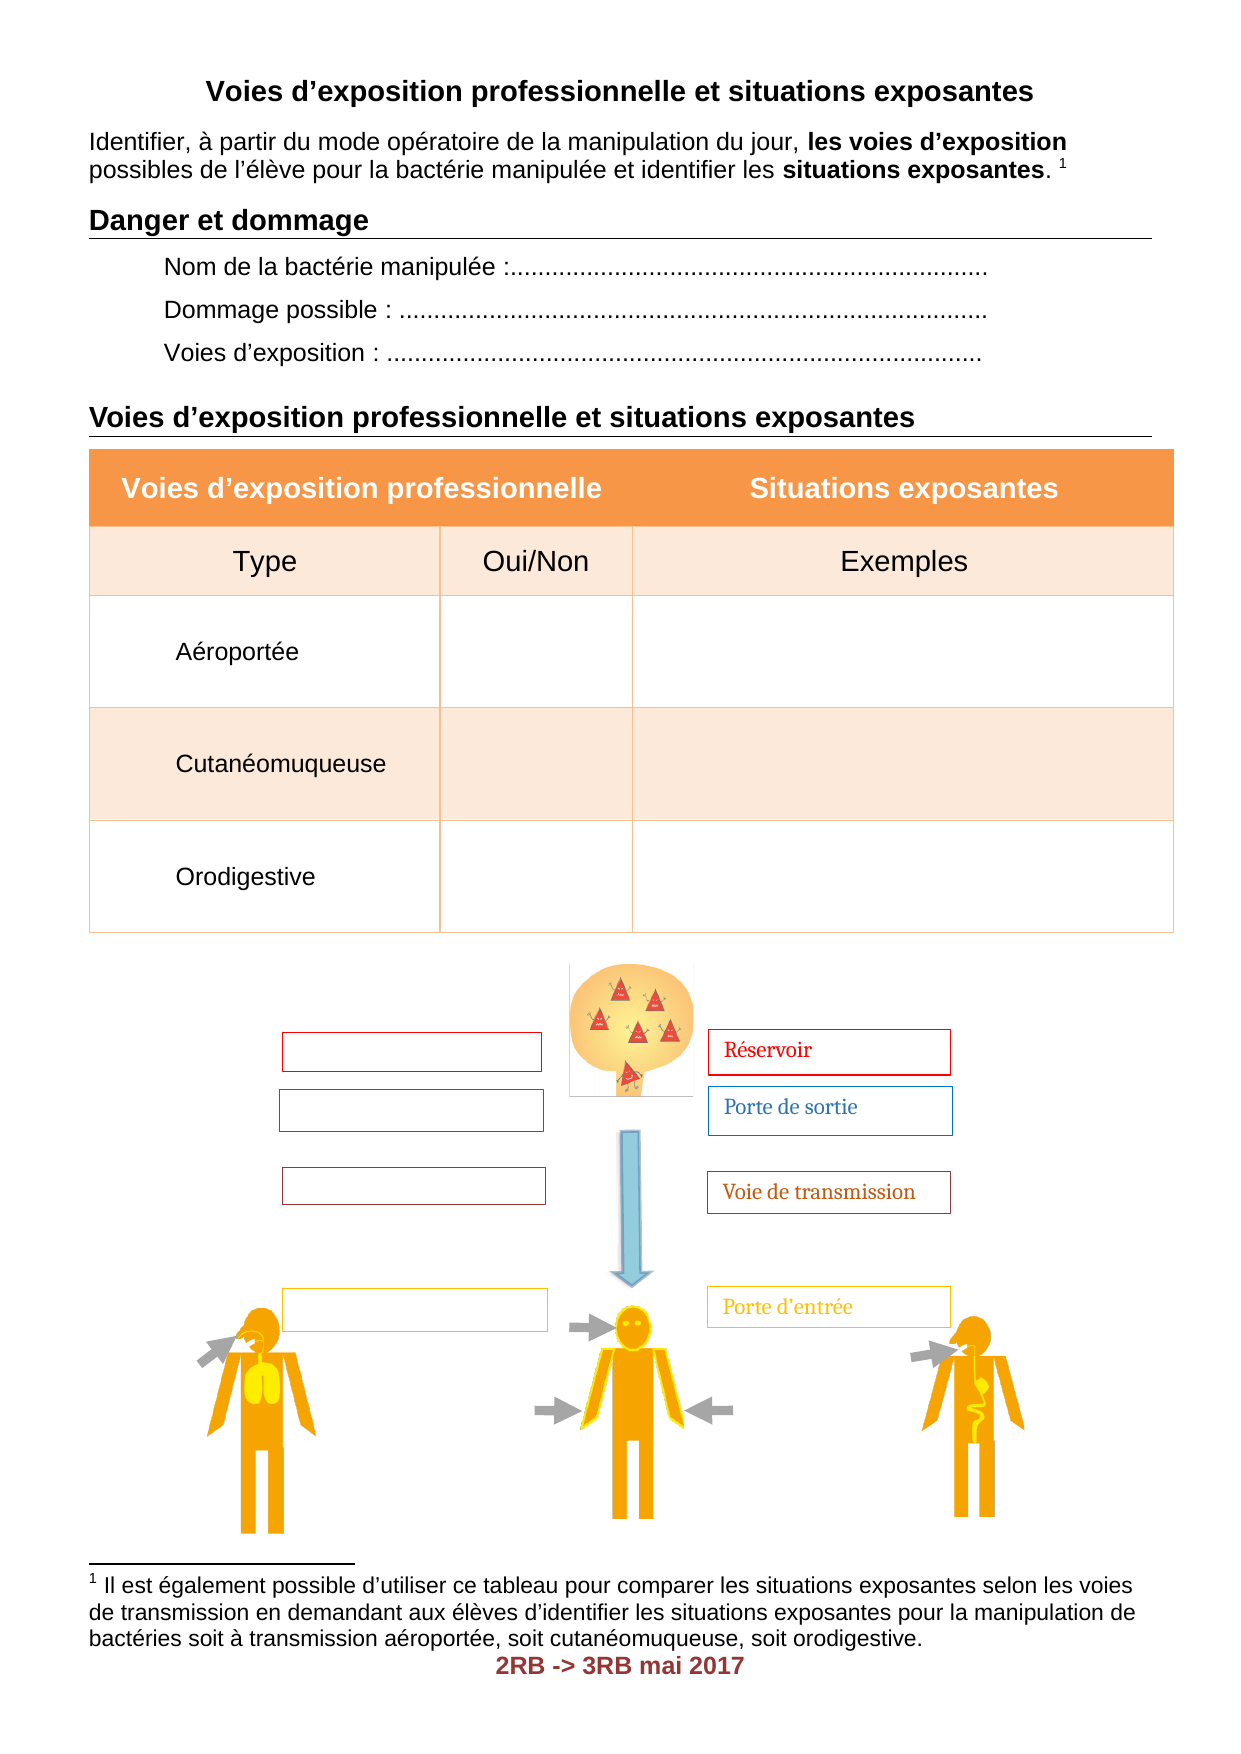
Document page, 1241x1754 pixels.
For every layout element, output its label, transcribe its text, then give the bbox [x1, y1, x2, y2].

text Voies d’exposition : ...................................................................................... [164, 338, 1152, 367]
table_cell [633, 821, 1173, 932]
table_cell Cutanéomuqueuse [90, 708, 439, 819]
table_cell Exemples [633, 527, 1173, 595]
table_cell [441, 596, 632, 707]
table_cell Aéroportée [90, 596, 439, 707]
subtitle Danger et dommage [89, 203, 1152, 238]
text Nom de la bactérie manipulée :..................................................................... [164, 252, 1152, 281]
table_cell [633, 708, 1173, 819]
table_header Situations exposantes [633, 450, 1173, 526]
table_cell Oui/Non [441, 527, 632, 595]
table_cell Type [90, 527, 439, 595]
table_cell [441, 821, 632, 932]
subtitle Voies d’exposition professionnelle et situations exposantes [89, 400, 1152, 436]
text Identifier, à partir du mode opératoire de la manipulation du jour, les voies d’exposition possibles de l’élève pour la bactérie manipulée et identifier les situations exposantes. [89, 127, 1152, 184]
table_header Voies d’exposition professionnelle [90, 450, 632, 526]
table_cell [633, 596, 1173, 707]
text Dommage possible : ..................................................................................... [164, 295, 1152, 324]
table_cell [441, 708, 632, 819]
table_cell Orodigestive [90, 821, 439, 932]
